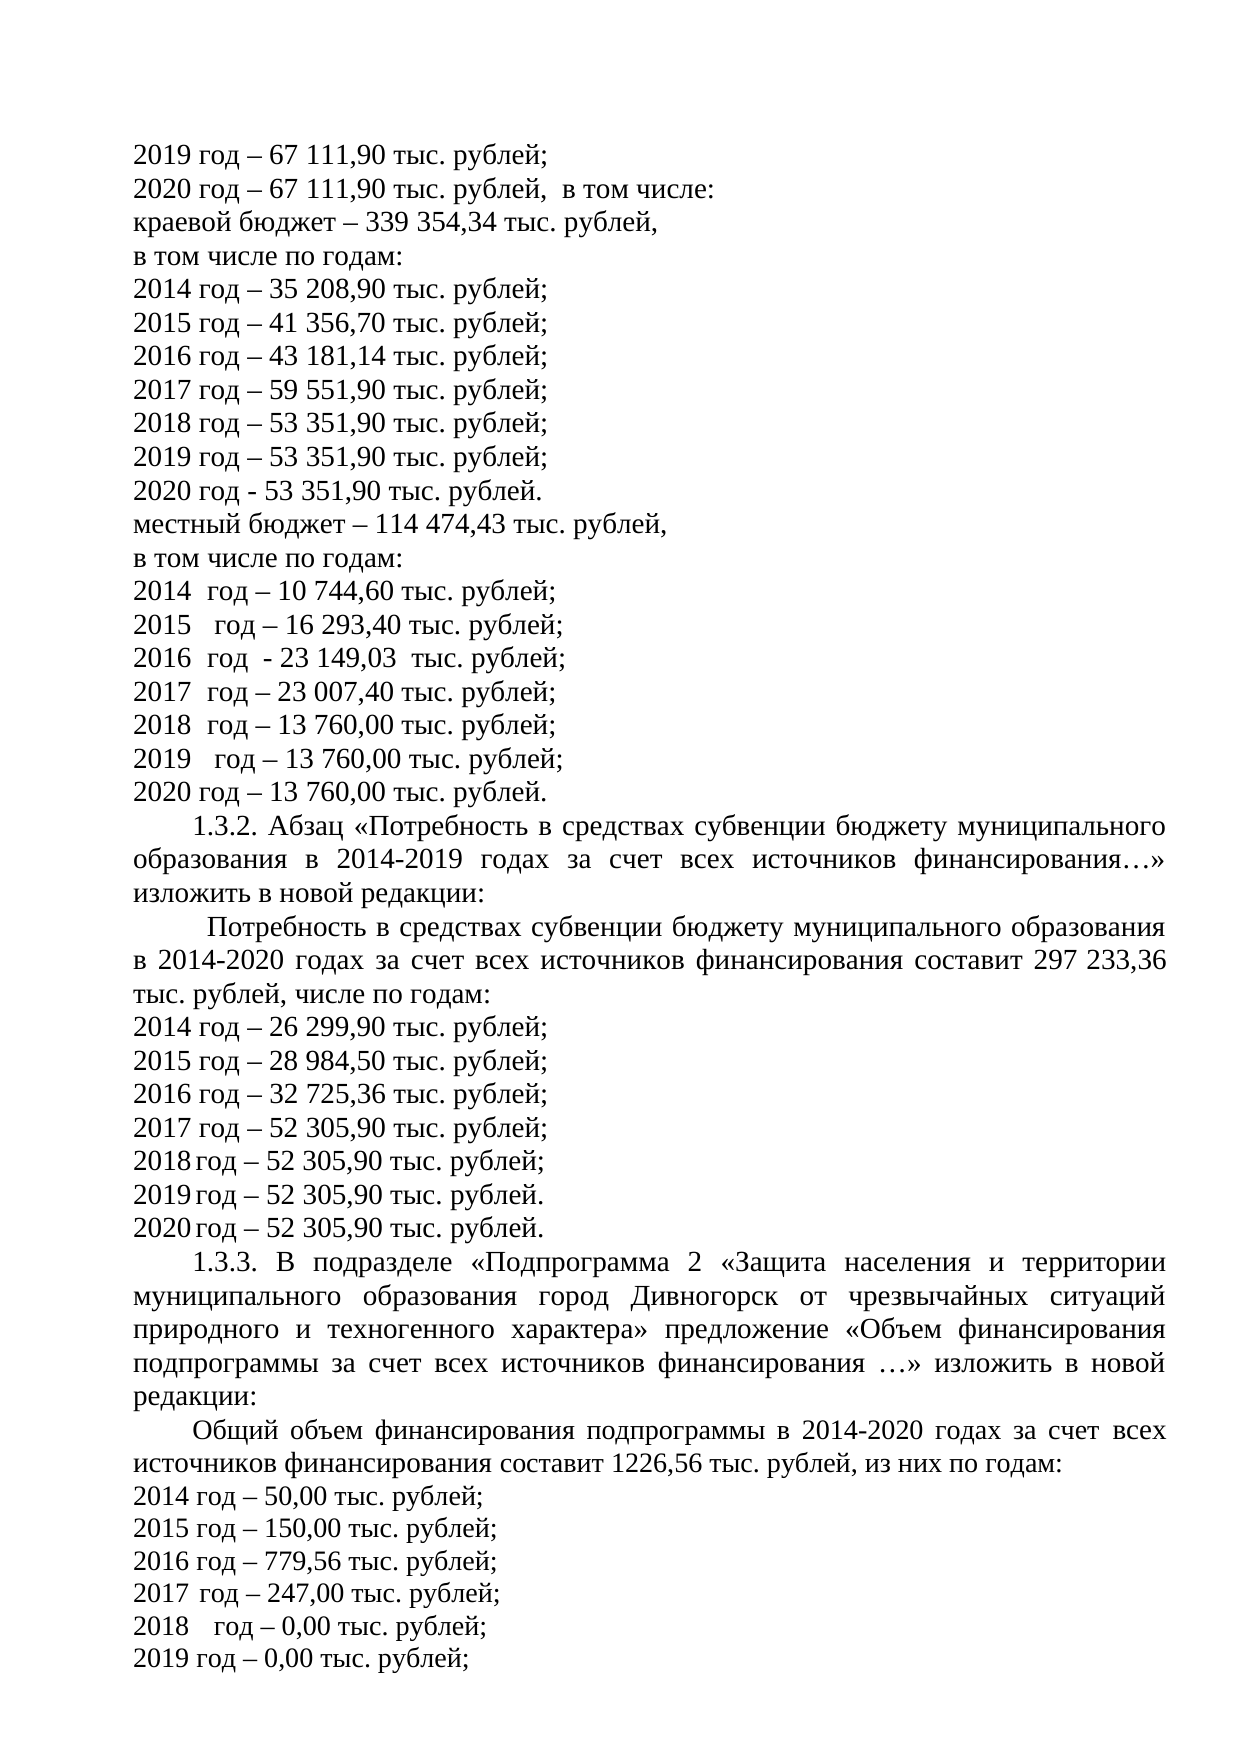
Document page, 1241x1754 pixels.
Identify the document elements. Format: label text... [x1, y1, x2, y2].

text 2017 год – 23 007,40 тыс. рублей; [133, 674, 1166, 707]
text 2020 год – 67 111,90 тыс. рублей, в том числе: [133, 171, 1166, 204]
text 2016 год – 32 725,36 тыс. рублей; [133, 1076, 1166, 1110]
text в том числе по годам: [133, 540, 1166, 573]
list год – 247,00 тыс. рублей; [133, 1576, 1166, 1608]
text Потребность в средствах субвенции бюджету муниципального образования в 2014-2020 годах за счет всех источников финансирования составит 297 233,36 тыс. рублей, числе по годам: [133, 909, 1166, 1009]
text 2015 год – 16 293,40 тыс. рублей; [133, 607, 1166, 640]
text в том числе по годам: [133, 238, 1166, 271]
text 2014 год – 50,00 тыс. рублей; [133, 1479, 1166, 1511]
text 2017 год – 52 305,90 тыс. рублей; [133, 1110, 1166, 1143]
text 2018 год – 13 760,00 тыс. рублей; [133, 707, 1166, 741]
text 2019 год – 0,00 тыс. рублей; [133, 1641, 1166, 1673]
text 2014 год – 35 208,90 тыс. рублей; [133, 271, 1166, 305]
text 2016 год – 43 181,14 тыс. рублей; [133, 338, 1166, 372]
text 2017 год – 59 551,90 тыс. рублей; [133, 372, 1166, 406]
text местный бюджет – 114 474,43 тыс. рублей, [133, 506, 1166, 540]
list год – 52 305,90 тыс. рублей. [133, 1177, 1166, 1211]
text 2019 год – 67 111,90 тыс. рублей; [133, 137, 1166, 171]
text 1.3.2. Абзац «Потребность в средствах субвенции бюджету муниципального образования в 2014-2019 годах за счет всех источников финансирования…» изложить в новой редакции: [133, 808, 1166, 909]
text 2016 год – 779,56 тыс. рублей; [133, 1544, 1166, 1576]
text 2015 год – 150,00 тыс. рублей; [133, 1511, 1166, 1544]
list год – 0,00 тыс. рублей; [133, 1608, 1166, 1641]
text Общий объем финансирования подпрограммы в 2014-2020 годах за счет всех источников финансирования составит 1226,56 тыс. рублей, из них по годам: [133, 1412, 1166, 1479]
text 2015 год – 41 356,70 тыс. рублей; [133, 305, 1166, 338]
text 2020 год - 53 351,90 тыс. рублей. [133, 473, 1166, 506]
list год – 52 305,90 тыс. рублей; [133, 1143, 1166, 1177]
text 2014 год – 26 299,90 тыс. рублей; [133, 1009, 1166, 1043]
text 2020 год – 13 760,00 тыс. рублей. [133, 774, 1166, 808]
text 2019 год – 53 351,90 тыс. рублей; [133, 439, 1166, 473]
text краевой бюджет – 339 354,34 тыс. рублей, [133, 204, 1166, 238]
text 2014 год – 10 744,60 тыс. рублей; [133, 573, 1166, 607]
text 2019 год – 13 760,00 тыс. рублей; [133, 741, 1166, 774]
text 2015 год – 28 984,50 тыс. рублей; [133, 1043, 1166, 1076]
text 2018 год – 53 351,90 тыс. рублей; [133, 406, 1166, 439]
list год – 52 305,90 тыс. рублей. [133, 1211, 1166, 1244]
text 2016 год - 23 149,03 тыс. рублей; [133, 640, 1166, 674]
text 1.3.3. В подразделе «Подпрограмма 2 «Защита населения и территории муниципального образования город Дивногорск от чрезвычайных ситуаций природного и техногенного характера» предложение «Объем финансирования подпрограммы за счет всех источников финансирования …» изложить в новой редакции: [133, 1244, 1166, 1412]
